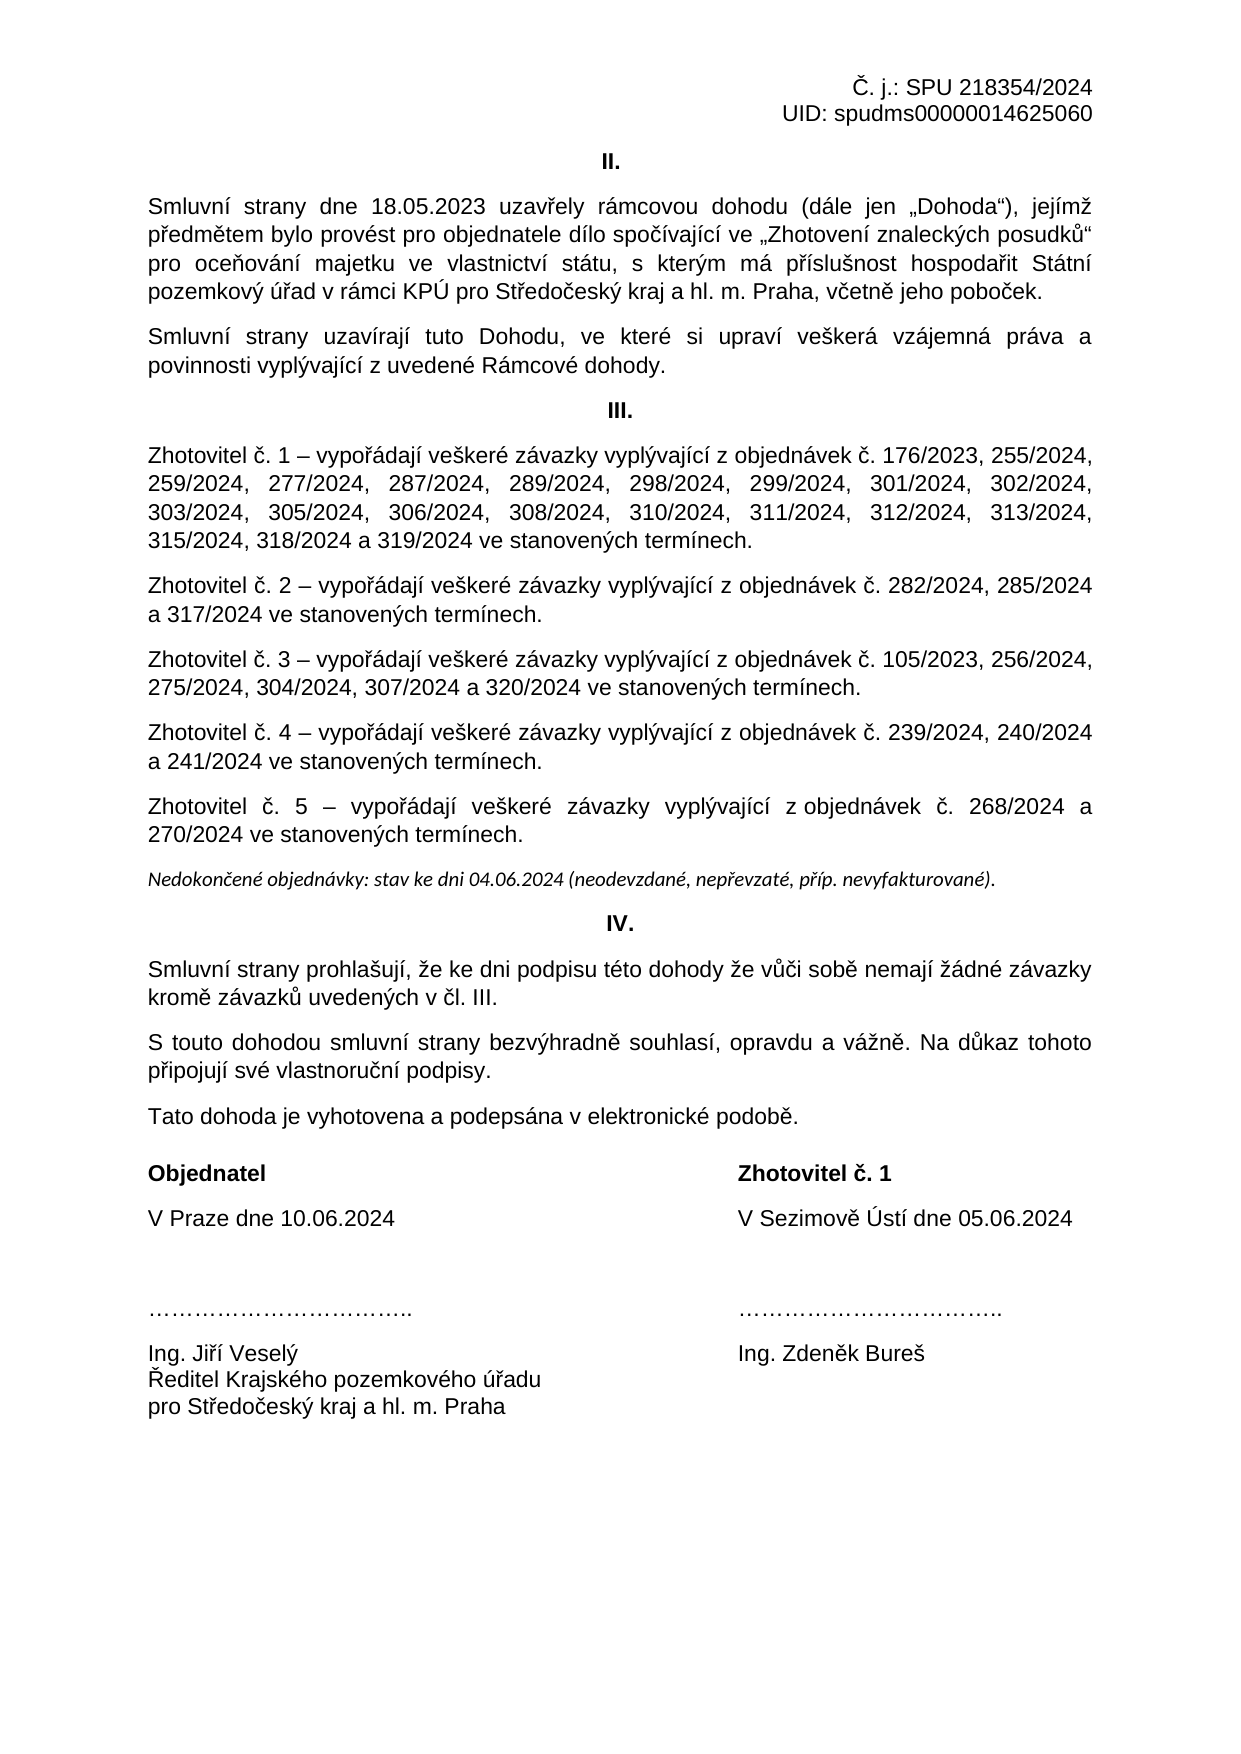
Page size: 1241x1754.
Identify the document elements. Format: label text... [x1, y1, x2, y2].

text Smluvní strany uzavírají tuto Dohodu, ve které si upraví veškerá vzájemná práva a povinnosti vyplývající z uvedené Rámcové dohody. [148, 323, 1093, 378]
text Zhotovitel č. 1 – vypořádají veškeré závazky vyplývající z objednávek č. 176/2023, 255/2024, 259/2024, 277/2024, 287/2024, 289/2024, 298/2024, 299/2024, 301/2024, 302/2024, 303/2024, 305/2024, 306/2024, 308/2024, 310/2024, 311/2024, 312/2024, 313/2024, 315/2024, 318/2024 a 319/2024 ve stanovených termínech. [148, 442, 1093, 553]
text pro Středočeský kraj a hl. m. Praha [148, 1393, 1093, 1419]
text …………………………….. …………………………….. [148, 1295, 1093, 1321]
text Zhotovitel č. 5 – vypořádají veškeré závazky vyplývající z objednávek č. 268/2024 a 270/2024 ve stanovených termínech. [148, 793, 1093, 848]
text Smluvní strany dne 18.05.2023 uzavřely rámcovou dohodu (dále jen „Dohoda“), jejímž předmětem bylo provést pro objednatele dílo spočívající ve „Zhotovení znaleckých posudků“ pro oceňování majetku ve vlastnictví státu, s kterým má příslušnost hospodařit Státní pozemkový úřad v rámci KPÚ pro Středočeský kraj a hl. m. Praha, včetně jeho poboček. [148, 193, 1093, 304]
text Zhotovitel č. 3 – vypořádají veškeré závazky vyplývající z objednávek č. 105/2023, 256/2024, 275/2024, 304/2024, 307/2024 a 320/2024 ve stanovených termínech. [148, 646, 1093, 701]
text III. [148, 397, 1093, 423]
text S touto dohodou smluvní strany bezvýhradně souhlasí, opravdu a vážně. Na důkaz tohoto připojují své vlastnoruční podpisy. [148, 1029, 1093, 1084]
text IV. [148, 910, 1093, 937]
text Smluvní strany prohlašují, že ke dni podpisu této dohody že vůči sobě nemají žádné závazky kromě závazků uvedených v čl. III. [148, 956, 1093, 1010]
text Ředitel Krajského pozemkového úřadu [148, 1366, 1093, 1393]
text Tato dohoda je vyhotovena a podepsána v elektronické podobě. Objednatel Zhotovitel č. 1 [148, 1103, 1093, 1186]
text Zhotovitel č. 2 – vypořádají veškeré závazky vyplývající z objednávek č. 282/2024, 285/2024 a 317/2024 ve stanovených termínech. [148, 572, 1093, 627]
text Ing. Jiří Veselý Ing. Zdeněk Bureš [148, 1340, 1093, 1366]
text Nedokončené objednávky: stav ke dni 04.06.2024 (neodevzdané, nepřevzaté, příp. nevyfakturované). [148, 866, 1093, 892]
text Zhotovitel č. 4 – vypořádají veškeré závazky vyplývající z objednávek č. 239/2024, 240/2024 a 241/2024 ve stanovených termínech. [148, 719, 1093, 774]
text V Praze dne 10.06.2024 V Sezimově Ústí dne 05.06.2024 [148, 1204, 1093, 1231]
